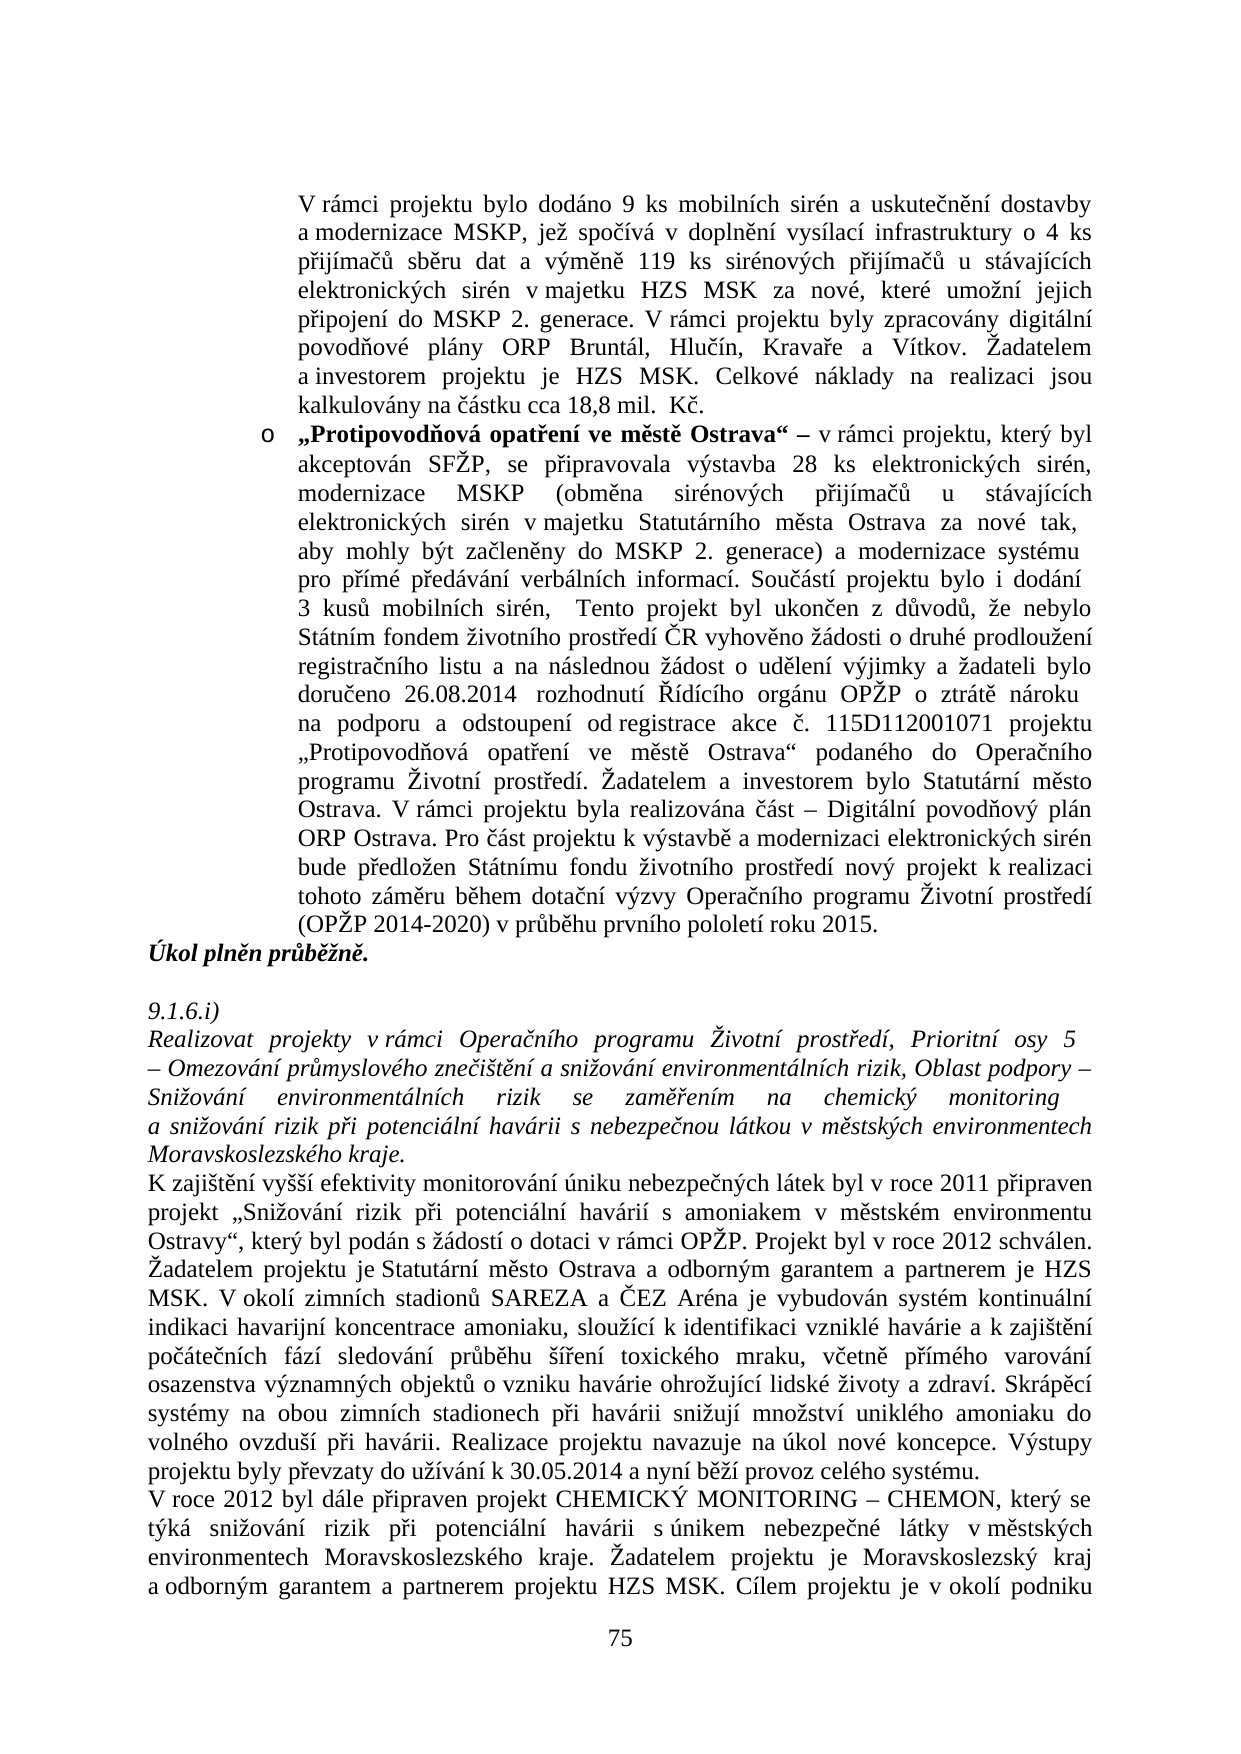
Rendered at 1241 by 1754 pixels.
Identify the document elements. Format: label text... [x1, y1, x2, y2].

text Realizovat projekty v rámci Operačního programu Životní prostředí, Prioritní osy 5 – Omezování průmyslového znečištění a snižování environmentálních rizik, Oblast podpory – Snižování environmentálních rizik se zaměřením na chemický monitoring a snižování rizik při potenciální havárii s nebezpečnou látkou v městských environmentech Moravskoslezského kraje. [148, 1024, 1093, 1168]
text K zajištění vyšší efektivity monitorování úniku nebezpečných látek byl v roce 2011 připraven projekt „Snižování rizik při potenciální havárií s amoniakem v městském environmentu Ostravy“, který byl podán s žádostí o dotaci v rámci OPŽP. Projekt byl v roce 2012 schválen. Žadatelem projektu je Statutární město Ostrava a odborným garantem a partnerem je HZS MSK. V okolí zimních stadionů SAREZA a ČEZ Aréna je vybudován systém kontinuální indikaci havarijní koncentrace amoniaku, sloužící k identifikaci vzniklé havárie a k zajištění počátečních fází sledování průběhu šíření toxického mraku, včetně přímého varování osazenstva významných objektů o vzniku havárie ohrožující lidské životy a zdraví. Skrápěcí systémy na obou zimních stadionech při havárii snižují množství uniklého amoniaku do volného ovzduší při havárii. Realizace projektu navazuje na úkol nové koncepce. Výstupy projektu byly převzaty do užívání k 30.05.2014 a nyní běží provoz celého systému. [148, 1168, 1093, 1484]
text Úkol plněn průběžně. [148, 938, 1093, 967]
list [260, 189, 1093, 419]
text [148, 1484, 1093, 1599]
text 9.1.6.i) [148, 996, 1093, 1024]
list „Protipovodňová opatření ve městě Ostrava“ – v rámci projektu, který byl akceptován SFŽP, se připravovala výstavba 28 ks elektronických sirén, modernizace MSKP (obměna sirénových přijímačů u stávajících elektronických sirén v majetku Statutárního města Ostrava za nové tak, aby mohly být začleněny do MSKP 2. generace) a modernizace systému pro přímé předávání verbálních informací. Součástí projektu bylo i dodání 3 kusů mobilních sirén, Tento projekt byl ukončen z důvodů, že nebylo Státním fondem životního prostředí ČR vyhověno žádosti o druhé prodloužení registračního listu a na následnou žádost o udělení výjimky a žadateli bylo doručeno 26.08.2014 rozhodnutí Řídícího orgánu OPŽP o ztrátě nároku na podporu a odstoupení od registrace akce č. 115D112001071 projektu „Protipovodňová opatření ve městě Ostrava“ podaného do Operačního programu Životní prostředí. Žadatelem a investorem bylo Statutární město Ostrava. V rámci projektu byla realizována část – Digitální povodňový plán ORP Ostrava. Pro část projektu k výstavbě a modernizaci elektronických sirén bude předložen Státnímu fondu životního prostředí nový projekt k realizaci tohoto záměru během dotační výzvy Operačního programu Životní prostředí (OPŽP 2014-2020) v průběhu prvního pololetí roku 2015. [260, 419, 1093, 938]
